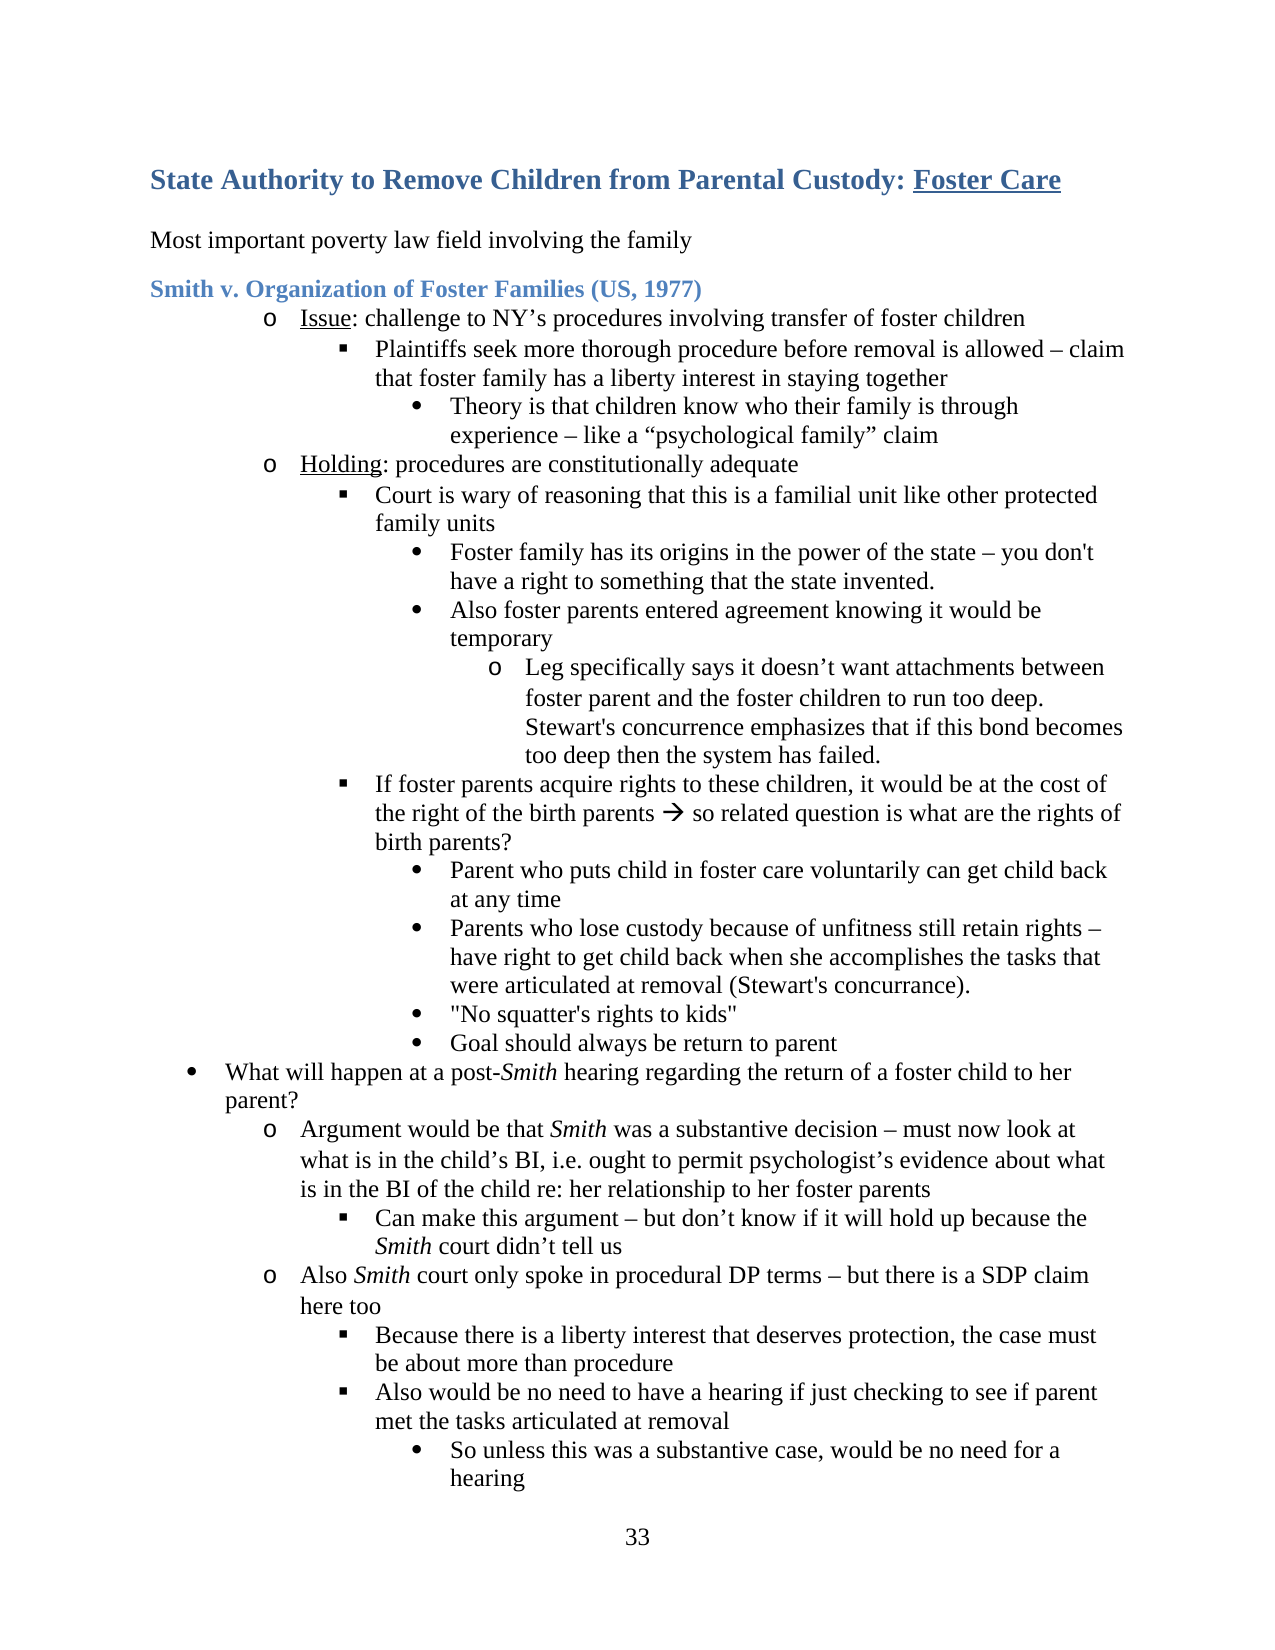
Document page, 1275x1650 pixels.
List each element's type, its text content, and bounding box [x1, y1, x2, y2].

list Also foster parents entered agreement knowing it would be temporary [412, 595, 1125, 652]
list Parent who puts child in foster care voluntarily can get child back at any time [412, 856, 1125, 913]
list Court is wary of reasoning that this is a familial unit like other protected family units [337, 480, 1125, 537]
list Can make this argument – but don’t know if it will hold up because the Smith court didn’t tell us [337, 1203, 1125, 1260]
list Leg specifically says it doesn’t want attachments between foster parent and the foster children to run too deep. Stewart's concurrence emphasizes that if this bond becomes too deep then the system has failed. [487, 652, 1125, 769]
list If foster parents acquire rights to these children, it would be at the cost of the right of the birth parents so related question is what are the rights of birth parents? [337, 769, 1125, 856]
list Because there is a liberty interest that deserves protection, the case must be about more than procedure [337, 1320, 1125, 1377]
subtitle Smith v. Organization of Foster Families (US, 1977) [150, 274, 1125, 303]
list Holding: procedures are constitutionally adequate [262, 449, 1125, 480]
list Also Smith court only spoke in procedural DP terms – but there is a SDP claim here too [262, 1260, 1125, 1320]
list Argument would be that Smith was a substantive decision – must now look at what is in the child’s BI, i.e. ought to permit psychologist’s evidence about what is in the BI of the child re: her relationship to her foster parents [262, 1114, 1125, 1203]
list What will happen at a post-Smith hearing regarding the return of a foster child to her parent? [187, 1057, 1125, 1114]
list Foster family has its origins in the power of the state – you don't have a right to something that the state invented. [412, 537, 1125, 595]
list So unless this was a substantive case, would be no need for a hearing [412, 1435, 1125, 1492]
text Most important poverty law field involving the family [150, 225, 1125, 253]
list Also would be no need to have a hearing if just checking to see if parent met the tasks articulated at removal [337, 1377, 1125, 1435]
subtitle State Authority to Remove Children from Parental Custody: Foster Care [150, 162, 1125, 196]
list Issue: challenge to NY’s procedures involving transfer of foster children [262, 303, 1125, 334]
list Plaintiffs seek more thorough procedure before removal is allowed – claim that foster family has a liberty interest in staying together [337, 334, 1125, 391]
list "No squatter's rights to kids" [412, 999, 1125, 1028]
list Goal should always be return to parent [412, 1028, 1125, 1057]
list Parents who lose custody because of unfitness still retain rights – have right to get child back when she accomplishes the tasks that were articulated at removal (Stewart's concurrance). [412, 913, 1125, 999]
list Theory is that children know who their family is through experience – like a “psychological family” claim [412, 391, 1125, 449]
